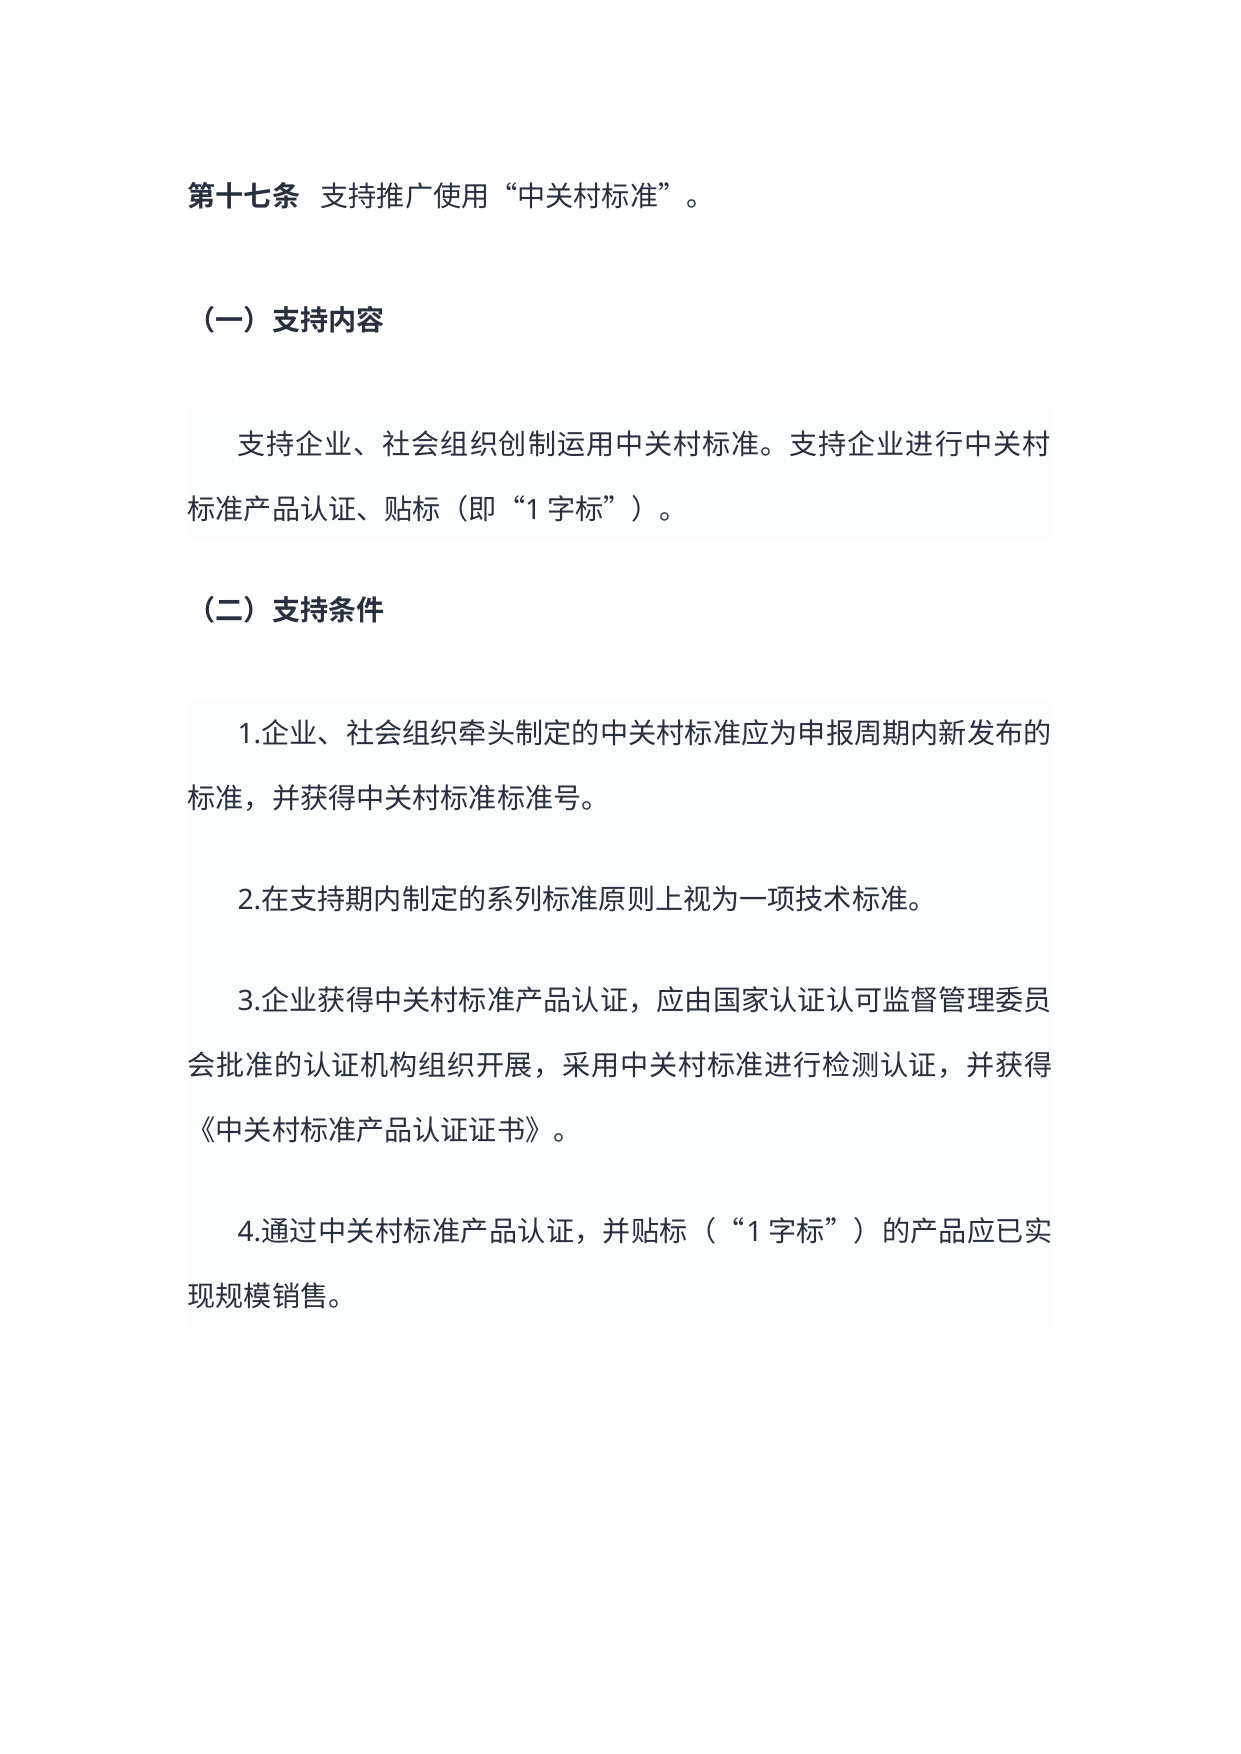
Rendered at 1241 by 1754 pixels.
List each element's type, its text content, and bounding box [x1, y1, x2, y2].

subtitle 第十七条 支持推广使用“中关村标准”。 [187, 162, 1053, 227]
subtitle （一）支持内容 [187, 286, 1053, 351]
text 支持企业、社会组织创制运用中关村标准。支持企业进行中关村标准产品认证、贴标（即“1字标”）。 [187, 409, 1053, 539]
subtitle （二）支持条件 [187, 575, 1053, 640]
text 2.在支持期内制定的系列标准原则上视为一项技术标准。 [187, 865, 1053, 930]
text 1.企业、社会组织牵头制定的中关村标准应为申报周期内新发布的标准，并获得中关村标准标准号。 [187, 699, 1053, 829]
text 4.通过中关村标准产品认证，并贴标（“1字标”）的产品应已实现规模销售。 [187, 1197, 1053, 1327]
text 3.企业获得中关村标准产品认证，应由国家认证认可监督管理委员会批准的认证机构组织开展，采用中关村标准进行检测认证，并获得《中关村标准产品认证证书》。 [187, 966, 1053, 1161]
